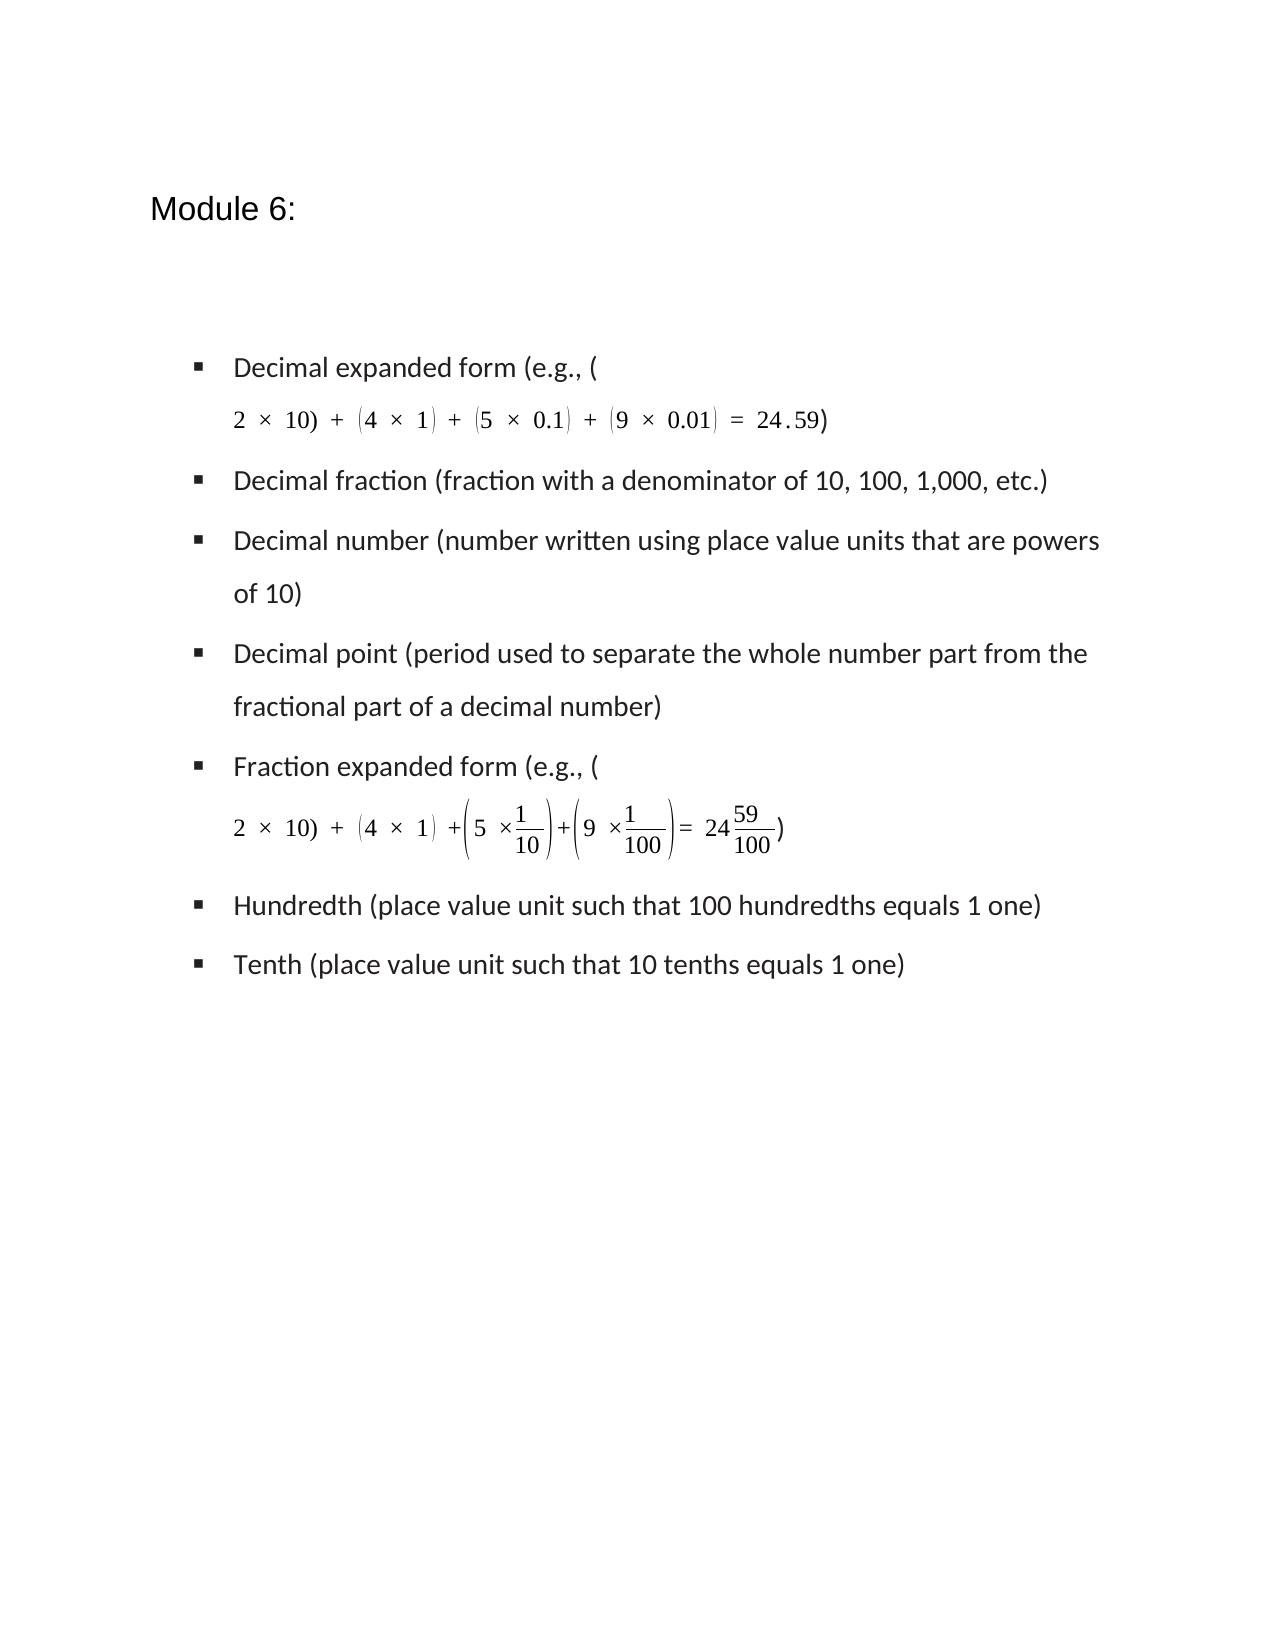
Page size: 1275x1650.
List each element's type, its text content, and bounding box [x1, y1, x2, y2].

list Decimal expanded form (e.g., () [192, 349, 1125, 438]
list Tenth (place value unit such that 10 tenths equals 1 one) [192, 946, 1125, 982]
list Decimal point (period used to separate the whole number part from the fractional part of a decimal number) [192, 635, 1125, 724]
list Decimal fraction (fraction with a denominator of 10, 100, 1,000, etc.) [192, 462, 1125, 498]
text Module 6: [150, 188, 1125, 227]
list Hundredth (place value unit such that 100 hundredths equals 1 one) [192, 887, 1125, 922]
list Decimal number (number written using place value units that are powers of 10) [192, 522, 1125, 611]
list Fraction expanded form (e.g., () [192, 748, 1125, 862]
